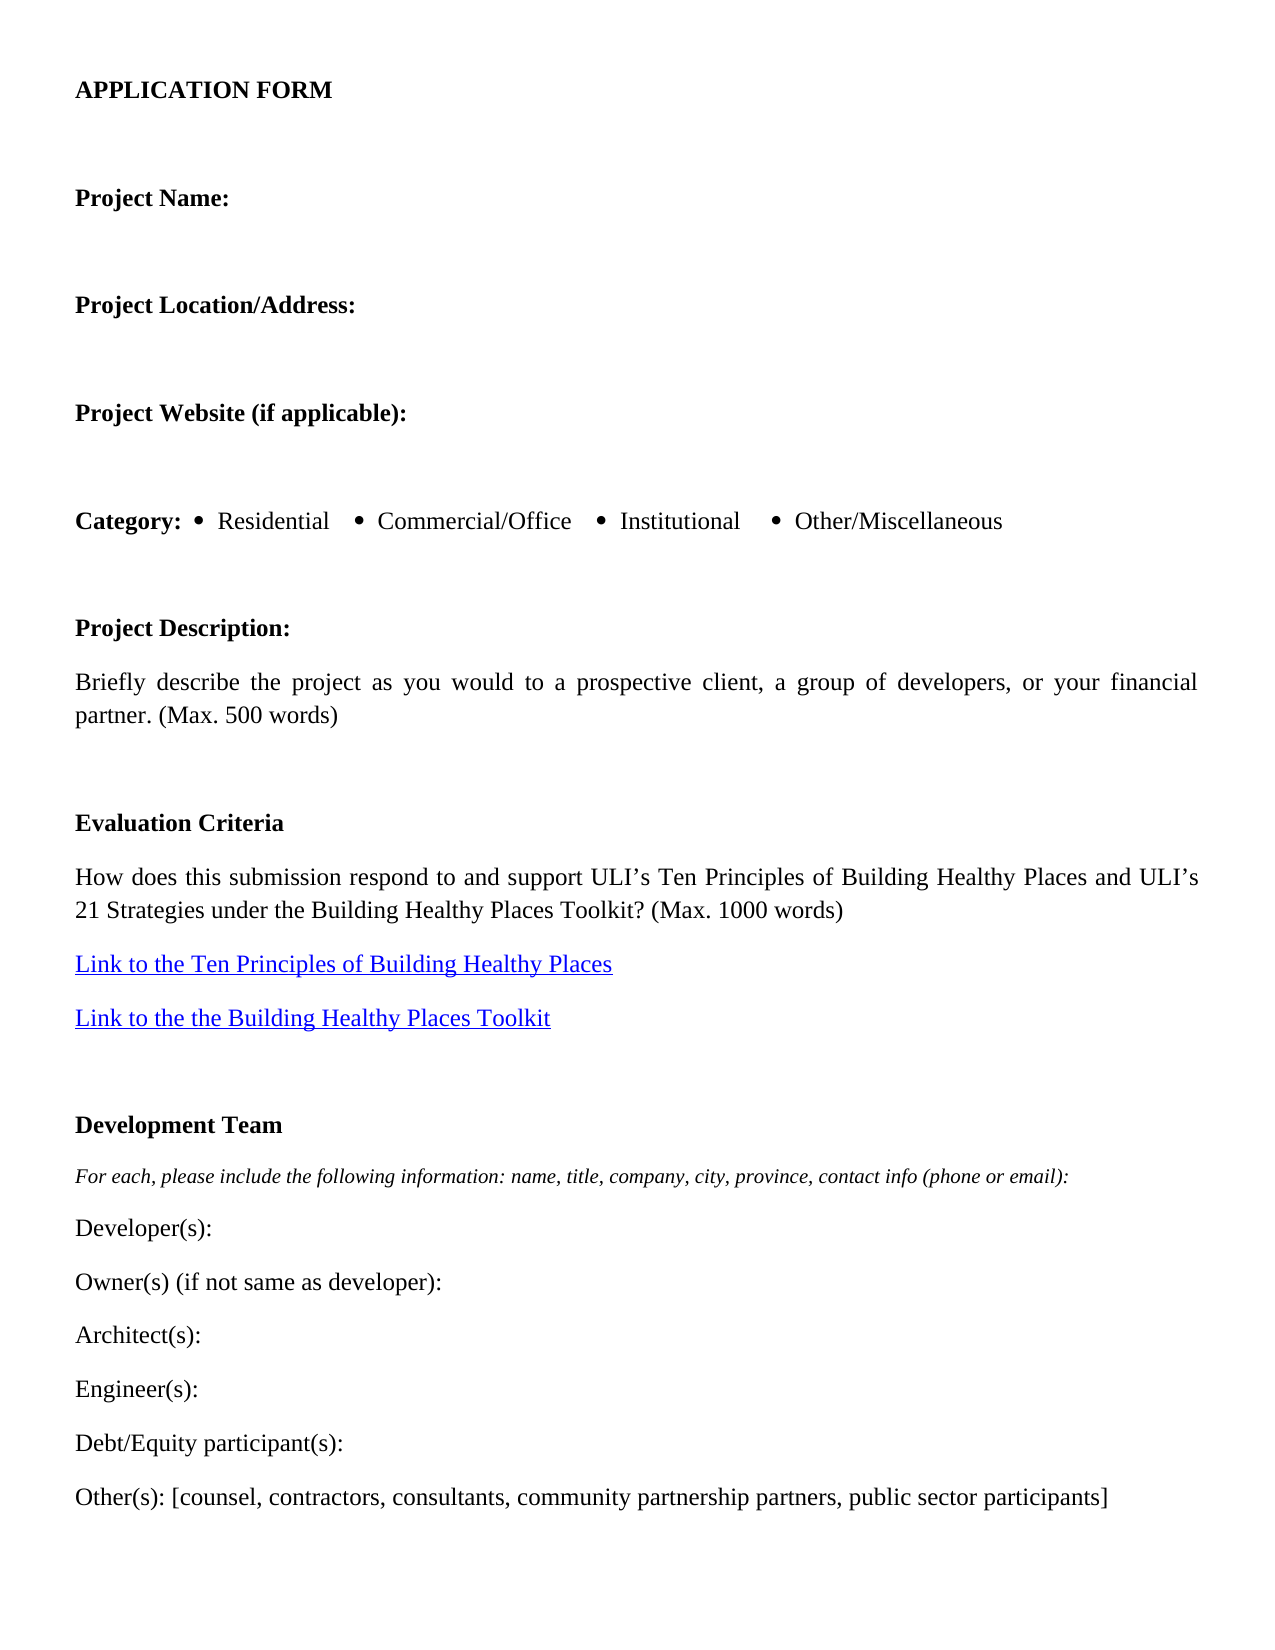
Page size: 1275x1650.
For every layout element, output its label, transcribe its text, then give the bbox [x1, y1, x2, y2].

text Developer(s): [75, 1213, 1200, 1241]
text Development Team [75, 1110, 1200, 1139]
text Owner(s) (if not same as developer): [75, 1267, 1200, 1295]
text Link to the the Building Healthy Places Toolkit [75, 1003, 1200, 1031]
text Debt/Equity participant(s): [75, 1428, 1200, 1457]
text APPLICATION FORM [75, 75, 1200, 104]
text Briefly describe the project as you would to a prospective client, a group of developers, or your financial partner. (Max. 500 words) [75, 667, 1200, 729]
text Project Name: [75, 183, 1200, 211]
text Link to the Ten Principles of Building Healthy Places [75, 949, 1200, 978]
text Engineer(s): [75, 1374, 1200, 1403]
text Project Website (if applicable): [75, 398, 1200, 427]
text Project Location/Address: [75, 290, 1200, 319]
text Category: Residential Commercial/Office Institutional Other/Miscellaneous [75, 506, 1200, 534]
text Project Description: [75, 613, 1200, 642]
text Architect(s): [75, 1320, 1200, 1349]
text For each, please include the following information: name, title, company, city, province, contact info (phone or email): [75, 1164, 1200, 1188]
text How does this submission respond to and support ULI’s Ten Principles of Building Healthy Places and ULI’s 21 Strategies under the Building Healthy Places Toolkit? (Max. 1000 words) [75, 862, 1200, 924]
text Other(s): [counsel, contractors, consultants, community partnership partners, public sector participants] [75, 1482, 1200, 1511]
text Evaluation Criteria [75, 808, 1200, 837]
